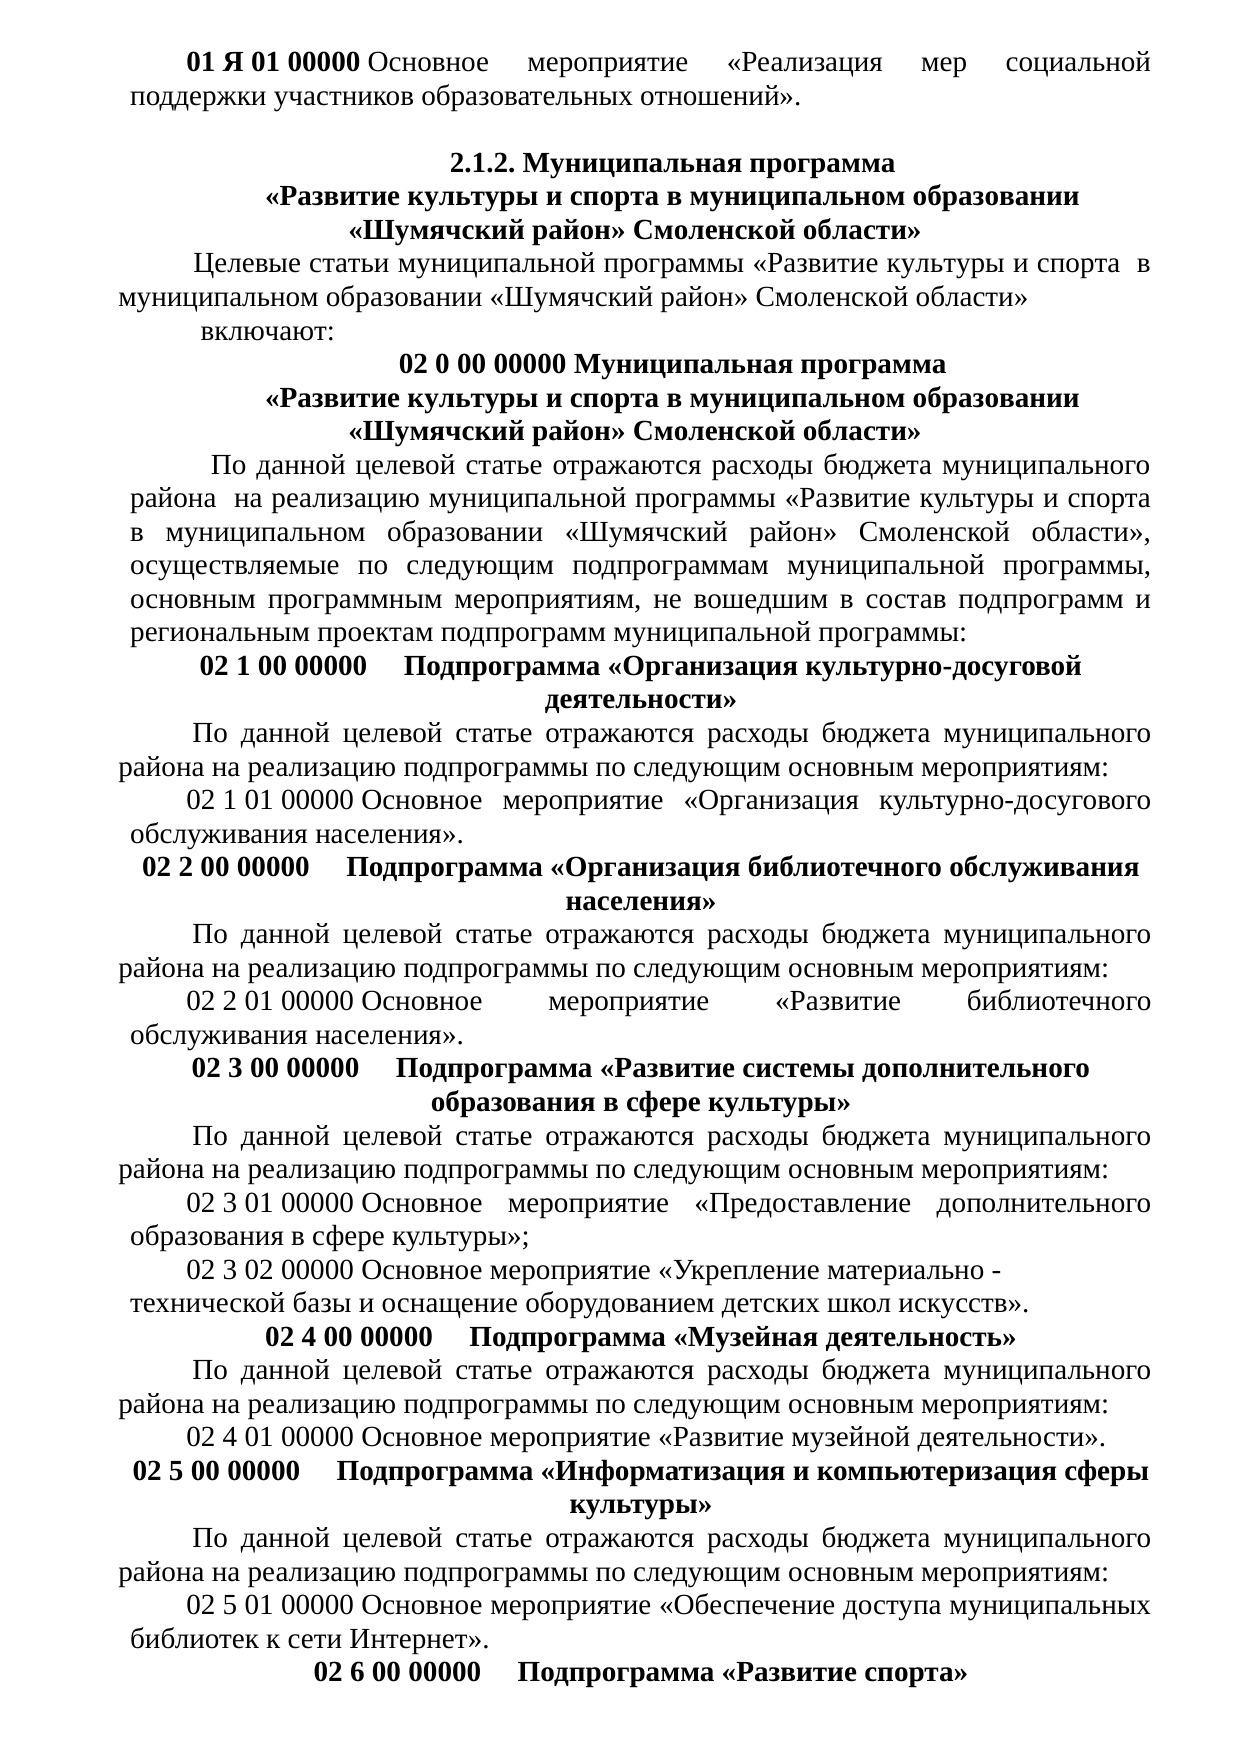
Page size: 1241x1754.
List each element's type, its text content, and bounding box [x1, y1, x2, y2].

text По данной целевой статье отражаются расходы бюджета муниципального района на реализацию подпрограммы по следующим основным мероприятиям: [118, 916, 1152, 983]
text «Развитие культуры и спорта в муниципальном образовании «Шумячский район» Смоленской области» [118, 178, 1152, 246]
text По данной целевой статье отражаются расходы бюджета муниципального района на реализацию подпрограммы по следующим основным мероприятиям: [118, 1118, 1152, 1185]
text 02 3 00 00000 Подпрограмма «Развитие системы дополнительного образования в сфере культуры» [130, 1051, 1152, 1118]
text 01 Я 01 00000 Основное мероприятие «Реализация мер социальной поддержки участников образовательных отношений». [130, 44, 1152, 111]
text 02 5 01 00000 Основное мероприятие «Обеспечение доступа муниципальных библиотек к сети Интернет». [130, 1587, 1152, 1654]
text «Развитие культуры и спорта в муниципальном образовании «Шумячский район» Смоленской области» [118, 380, 1152, 447]
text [118, 1520, 1152, 1587]
text По данной целевой статье отражаются расходы бюджета муниципального района на реализацию муниципальной программы «Развитие культуры и спорта в муниципальном образовании «Шумячский район» Смоленской области», осуществляемые по следующим подпрограммам муниципальной программы, основным программным мероприятиям, не вошедшим в состав подпрограмм и региональным проектам подпрограмм муниципальной программы: [130, 447, 1152, 648]
text 02 2 00 00000 Подпрограмма «Организация библиотечного обслуживания населения» [130, 849, 1152, 916]
text По данной целевой статье отражаются расходы бюджета муниципального района на реализацию подпрограммы по следующим основным мероприятиям: [118, 715, 1152, 782]
text 02 0 00 00000 Муниципальная программа [118, 346, 1152, 380]
text включают: [118, 313, 1152, 346]
text 02 2 01 00000 Основное мероприятие «Развитие библиотечного обслуживания населения». [130, 983, 1152, 1051]
text Целевые статьи муниципальной программы «Развитие культуры и спорта в муниципальном образовании «Шумячский район» Смоленской области» [118, 246, 1152, 313]
text 02 4 01 00000 Основное мероприятие «Развитие музейной деятельности». [130, 1419, 1152, 1453]
text 02 1 01 00000 Основное мероприятие «Организация культурно-досугового обслуживания населения». [130, 782, 1152, 849]
text 02 4 00 00000 Подпрограмма «Музейная деятельность» [130, 1319, 1152, 1352]
text 02 5 00 00000 Подпрограмма «Информатизация и компьютеризация сферы культуры» [130, 1453, 1152, 1520]
text 02 1 00 00000 Подпрограмма «Организация культурно-досуговой деятельности» [130, 648, 1152, 715]
text 02 3 01 00000 Основное мероприятие «Предоставление дополнительного образования в сфере культуры»; [130, 1185, 1152, 1252]
text 2.1.2. Муниципальная программа [118, 145, 1152, 178]
text 02 3 02 00000 Основное мероприятие «Укрепление материально - технической базы и оснащение оборудованием детских школ искусств». [130, 1252, 1152, 1319]
text По данной целевой статье отражаются расходы бюджета муниципального района на реализацию подпрограммы по следующим основным мероприятиям: [118, 1352, 1152, 1419]
text 02 6 00 00000 Подпрограмма «Развитие спорта» [130, 1654, 1152, 1688]
